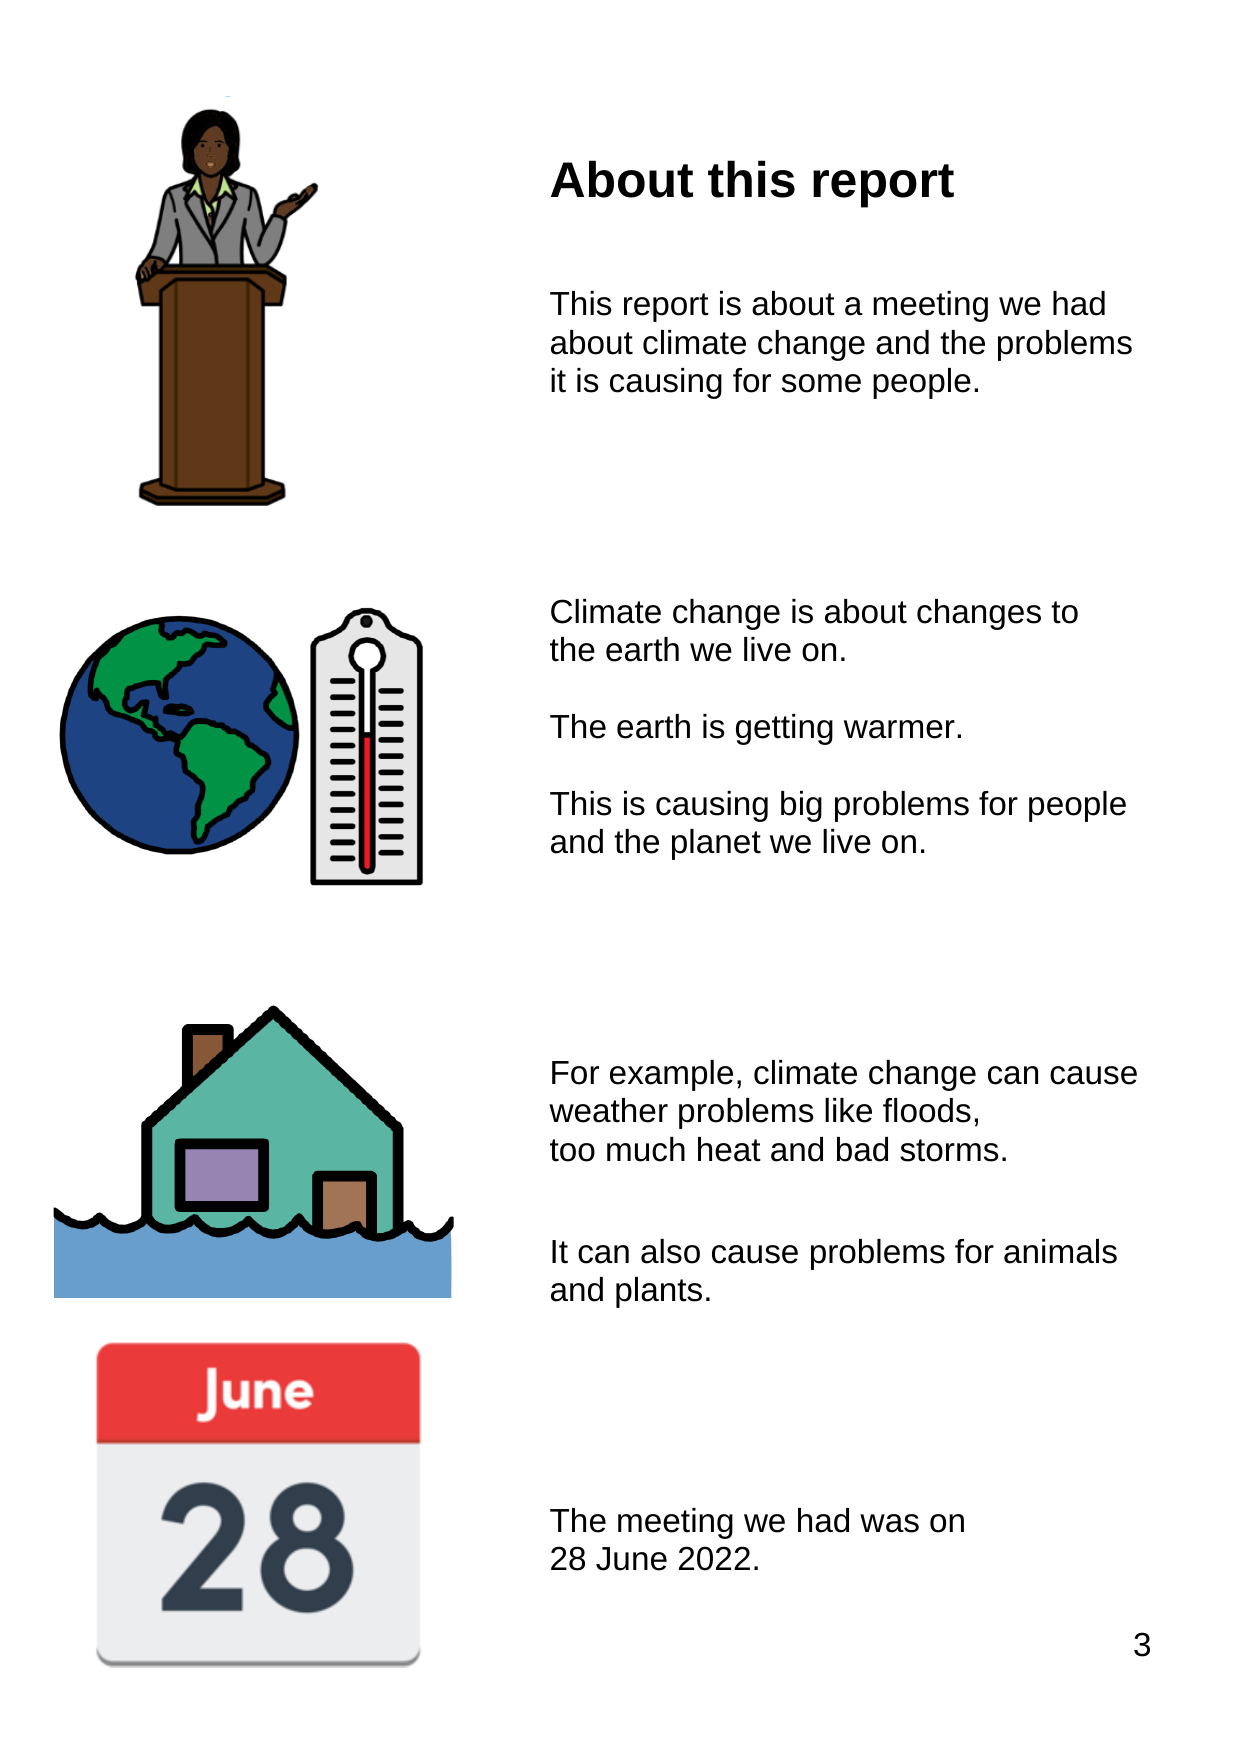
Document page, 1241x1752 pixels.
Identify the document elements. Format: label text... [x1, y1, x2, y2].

text about climate change and the problems it is causing for some people. [549, 323, 1152, 400]
picture [53, 987, 454, 1298]
text For example, climate change can cause weather problems like floods, too much heat and bad storms. [549, 1053, 1152, 1168]
text It can also cause problems for animals and plants. [549, 1232, 1152, 1309]
text This is causing big problems for people and the planet we live on. [549, 784, 1152, 861]
picture [53, 561, 452, 901]
text The meeting we had was on 28 June 2022. [549, 1501, 1152, 1578]
text The earth is getting warmer. [549, 707, 1152, 746]
picture [92, 1338, 425, 1671]
subtitle About this report [549, 150, 1152, 207]
picture [92, 96, 350, 536]
text This report is about a meeting we had [549, 284, 1152, 323]
text Climate change is about changes to the earth we live on. [549, 592, 1152, 669]
